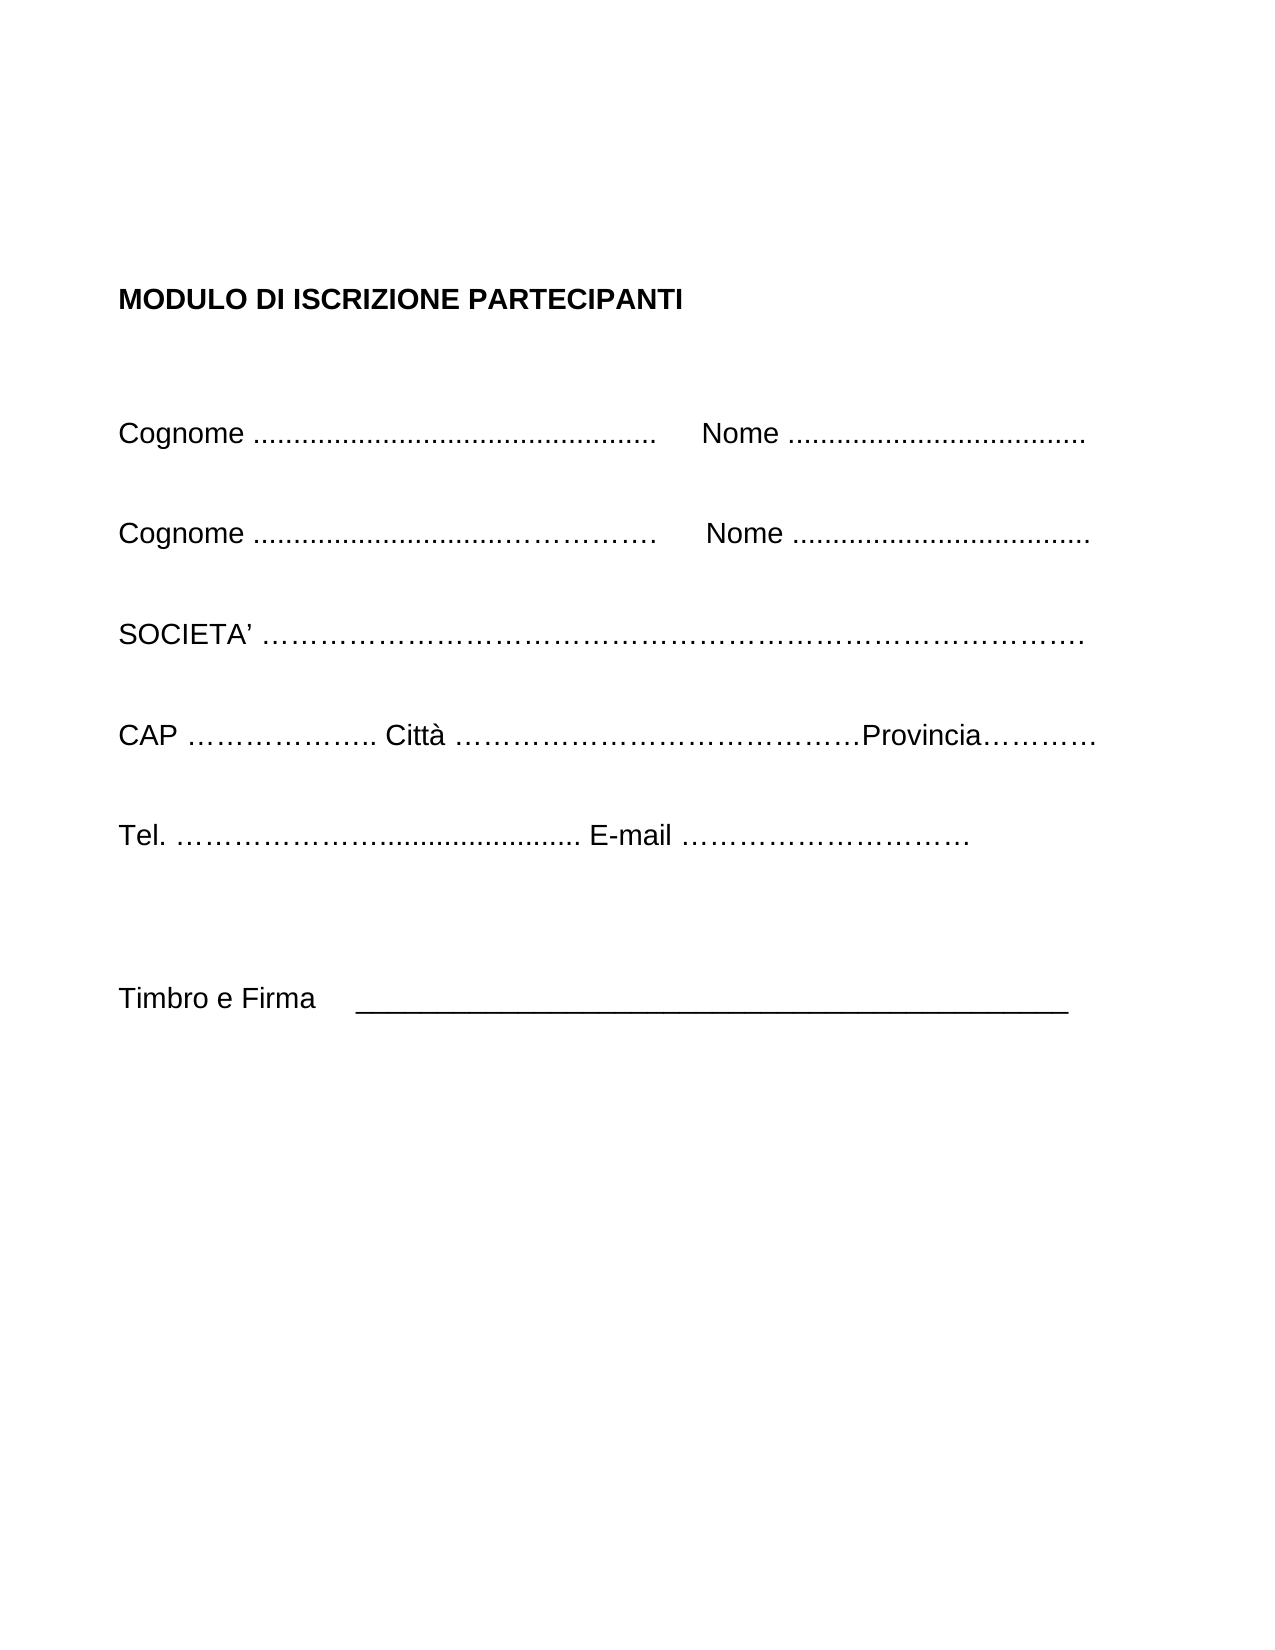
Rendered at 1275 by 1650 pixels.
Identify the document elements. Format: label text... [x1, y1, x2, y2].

text SOCIETA’ …………………………………………………………………………. [118, 617, 1157, 651]
text Cognome .................................................. Nome ..................................... [118, 416, 1157, 449]
text Tel. …………………......................... E-mail ………………………… [118, 818, 1157, 852]
text Timbro e Firma ____________________________________________ [118, 981, 1157, 1015]
text MODULO DI ISCRIZIONE PARTECIPANTI [118, 282, 1157, 315]
text CAP ……………….. Città ……………………………………Provincia………… [118, 718, 1157, 751]
text Cognome ...............................……………. Nome ..................................... [118, 517, 1157, 550]
